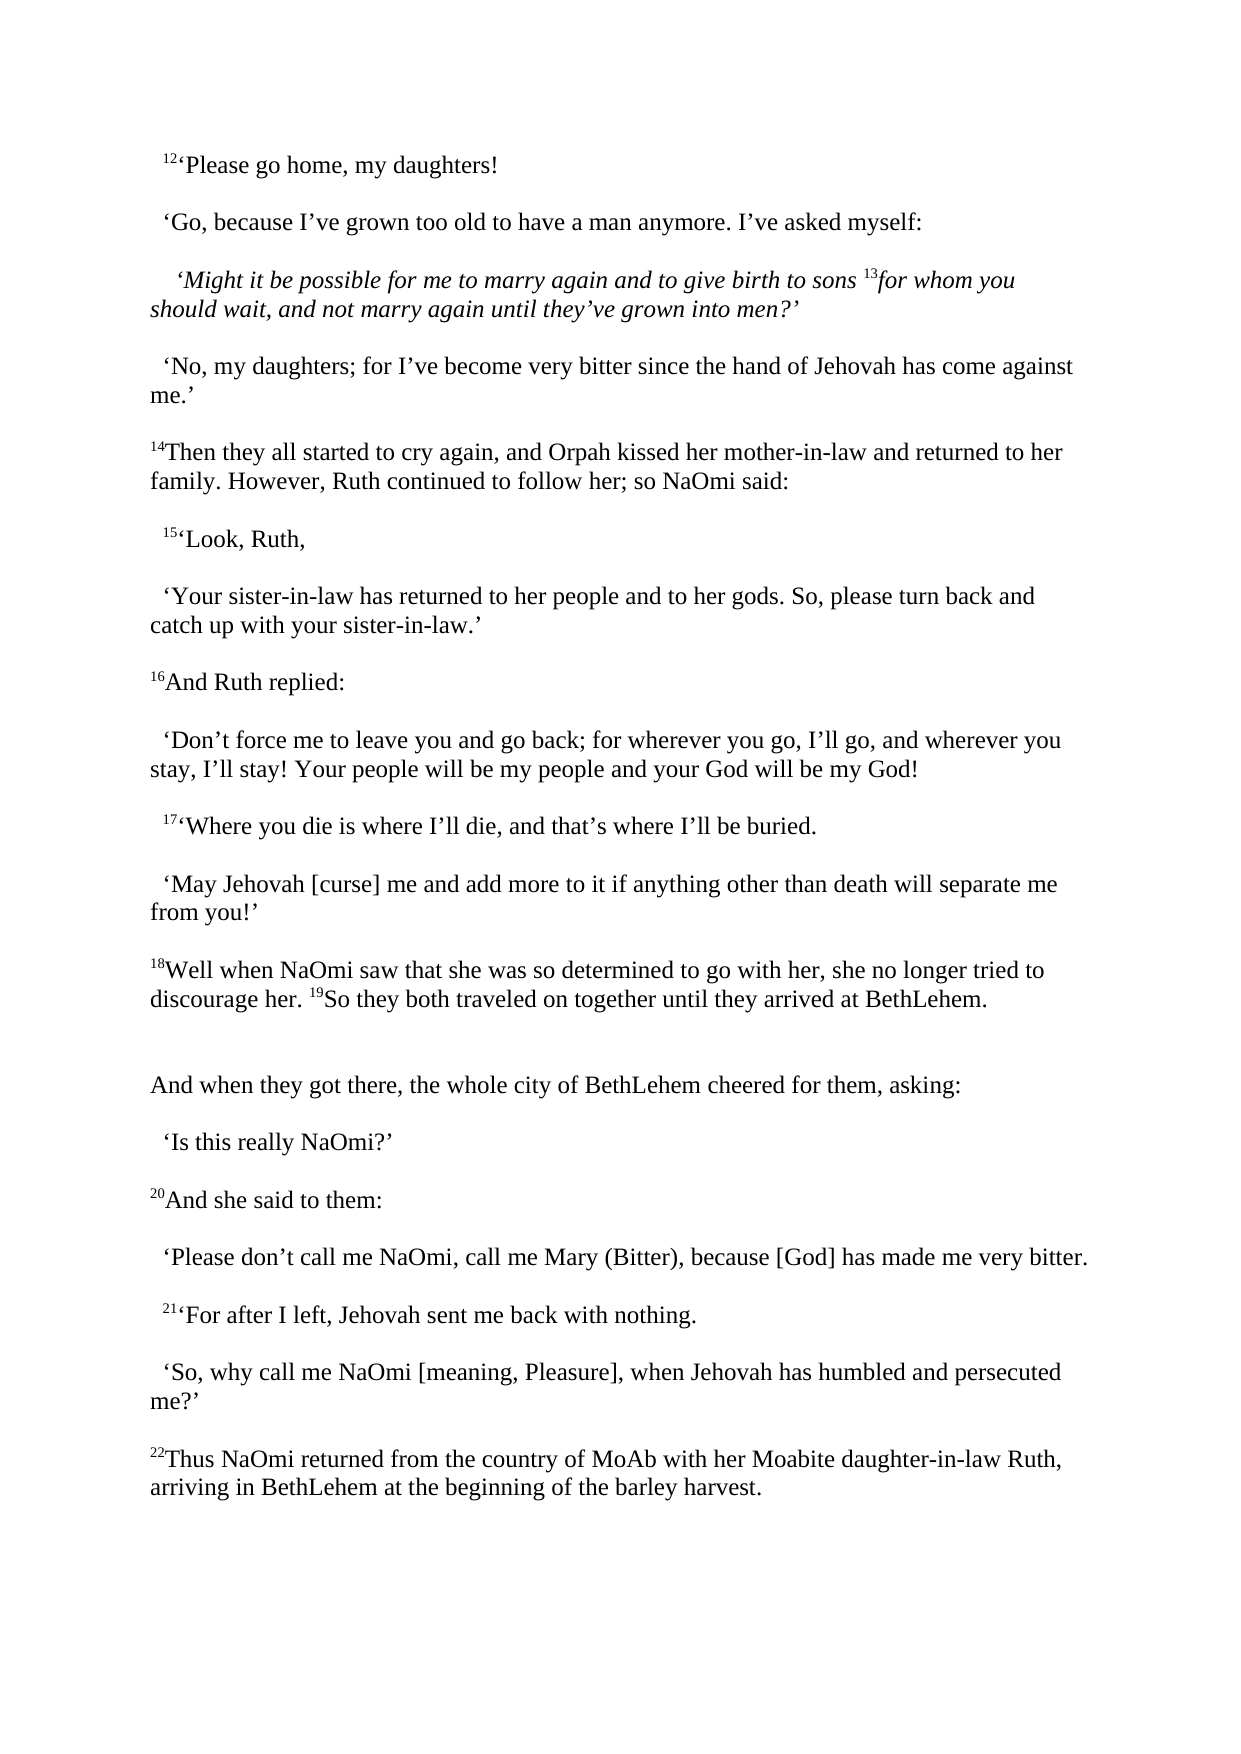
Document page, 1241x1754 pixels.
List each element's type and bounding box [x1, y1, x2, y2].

text [150, 150, 1090, 1530]
